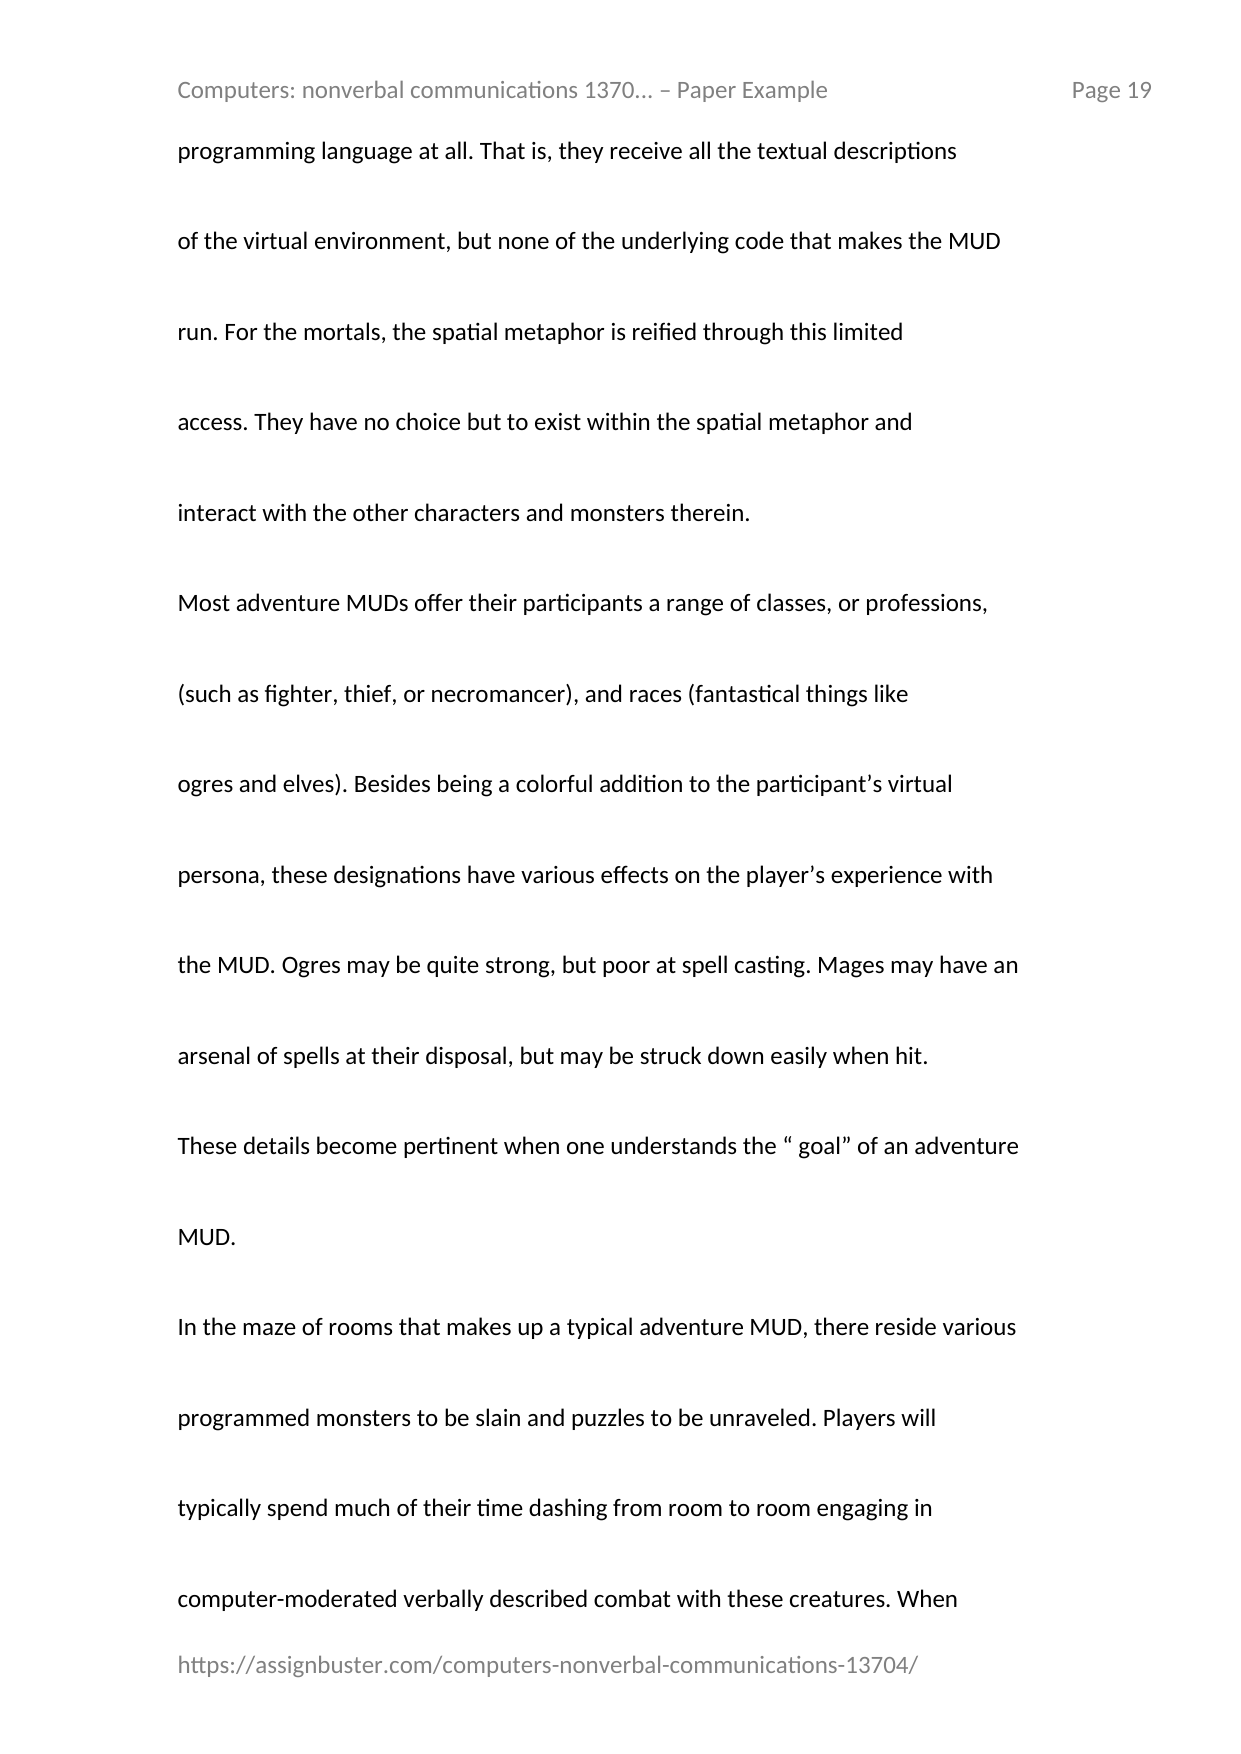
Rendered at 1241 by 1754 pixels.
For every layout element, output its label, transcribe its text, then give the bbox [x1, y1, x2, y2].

text In the maze of rooms that makes up a typical adventure MUD, there reside various [177, 1312, 1152, 1342]
text computer-moderated verbally described combat with these creatures. When [177, 1583, 1152, 1614]
text the MUD. Ogres may be quite strong, but poor at spell casting. Mages may have an [177, 949, 1152, 980]
text (such as fighter, thief, or necromancer), and races (fantastical things like [177, 678, 1152, 708]
text These details become pertinent when one understands the “ goal” of an adventure [177, 1131, 1152, 1161]
text programming language at all. That is, they receive all the textual descriptions [177, 135, 1152, 165]
text persona, these designations have various effects on the player’s experience with [177, 859, 1152, 889]
text ogres and elves). Besides being a colorful addition to the participant’s virtual [177, 768, 1152, 799]
text typically spend much of their time dashing from room to room engaging in [177, 1493, 1152, 1523]
text arsenal of spells at their disposal, but may be struck down easily when hit. [177, 1040, 1152, 1071]
text MUD. [177, 1221, 1152, 1252]
text run. For the mortals, the spatial metaphor is reified through this limited [177, 316, 1152, 346]
text interact with the other characters and monsters therein. [177, 497, 1152, 527]
text access. They have no choice but to exist within the spatial metaphor and [177, 406, 1152, 437]
text programmed monsters to be slain and puzzles to be unraveled. Players will [177, 1402, 1152, 1433]
text Most adventure MUDs offer their participants a range of classes, or professions, [177, 587, 1152, 618]
text of the virtual environment, but none of the underlying code that makes the MUD [177, 225, 1152, 256]
